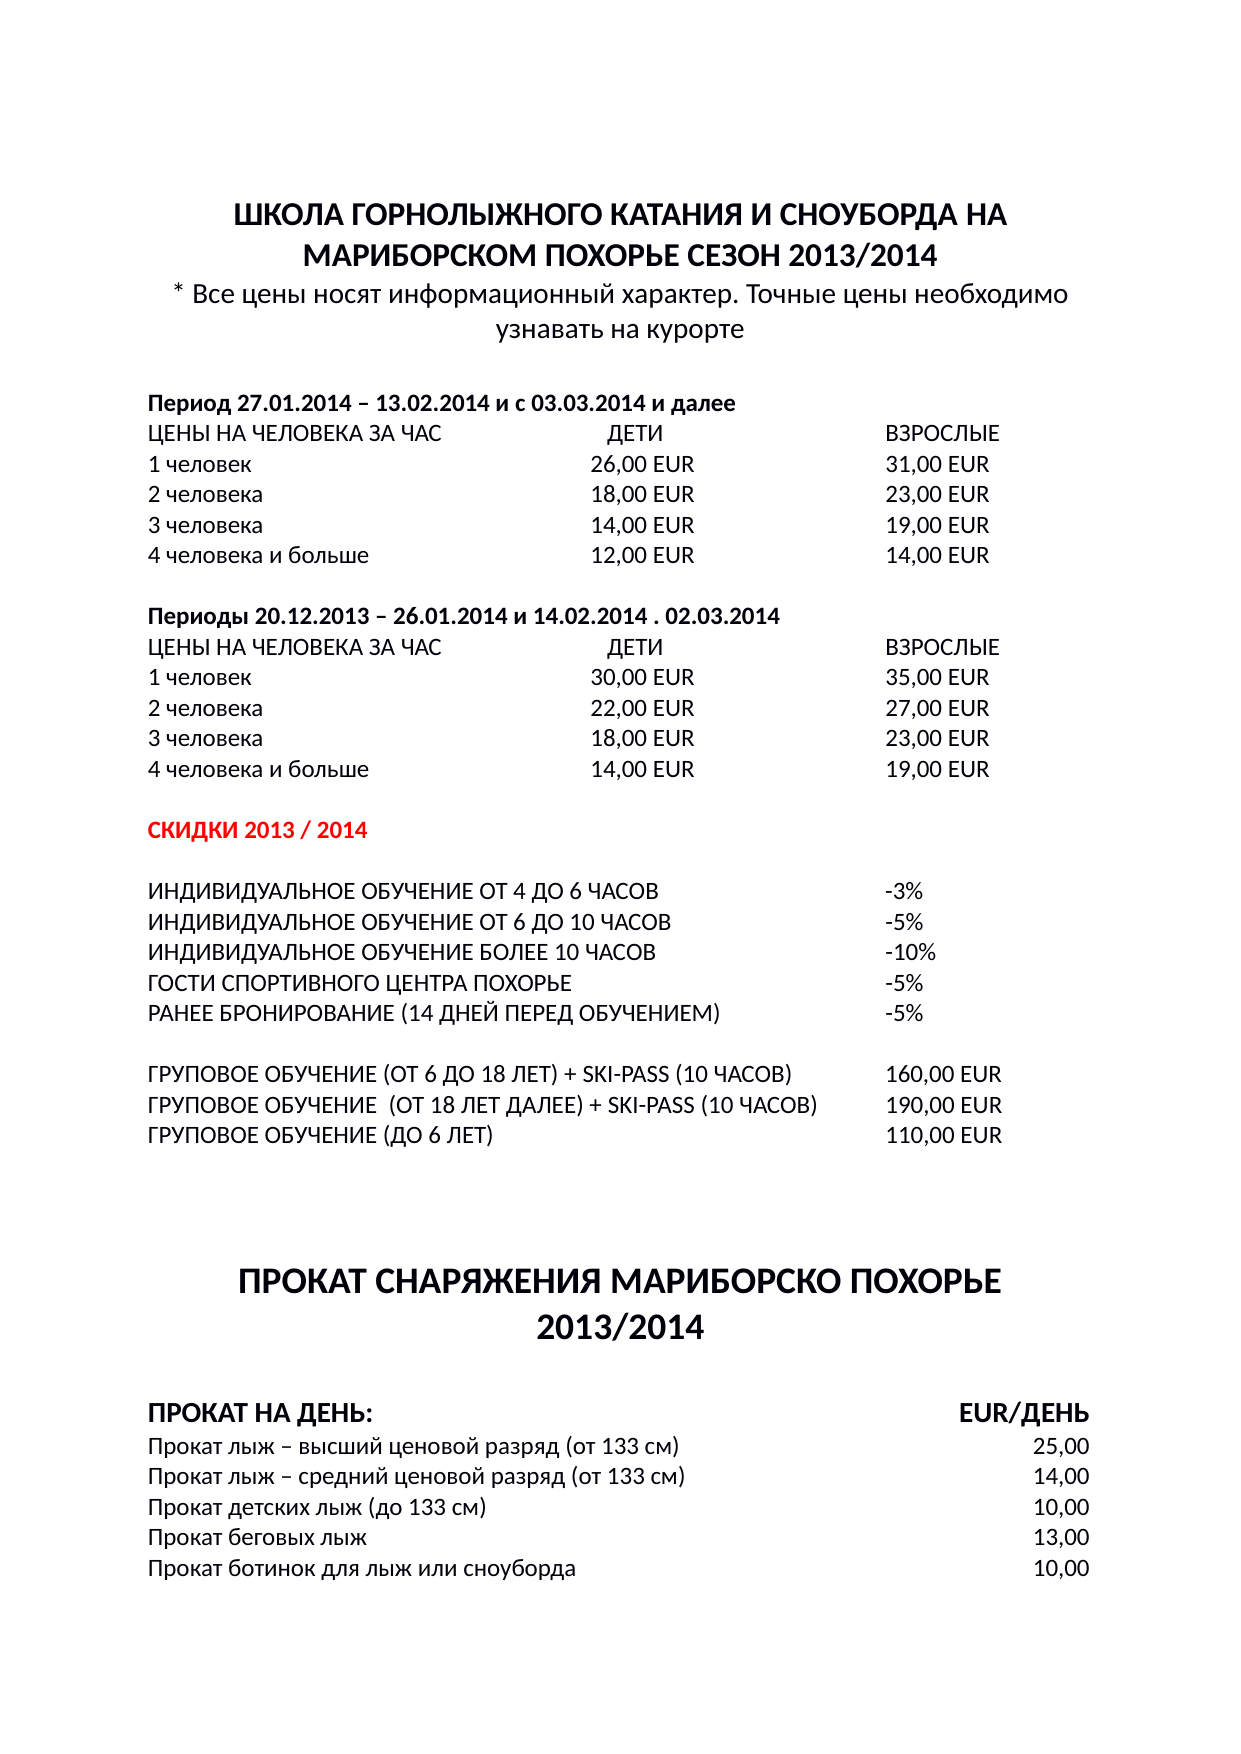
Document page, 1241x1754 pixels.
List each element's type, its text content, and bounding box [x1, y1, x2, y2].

text СКИДКИ 2013 / 2014 [148, 814, 1093, 845]
text 2 человека 22,00 EUR 27,00 EUR [148, 692, 1093, 723]
text 1 человек 26,00 EUR 31,00 EUR [148, 448, 1093, 478]
text ГРУПОВОЕ ОБУЧЕНИЕ (ОТ 18 ЛЕТ ДАЛЕЕ) + SKI-PASS (10 ЧАСОВ) 190,00 EUR [148, 1089, 1093, 1119]
text 3 человека 14,00 EUR 19,00 EUR [148, 509, 1093, 539]
text ГРУПОВОЕ ОБУЧЕНИЕ (ДО 6 ЛЕТ) 110,00 EUR [148, 1119, 1093, 1150]
text Прокат лыж – высший ценовой разряд (от 133 см) 25,00 [148, 1430, 1093, 1460]
text ШКОЛА ГОРНОЛЫЖНОГО КАТАНИЯ И СНОУБОРДА НА МАРИБОРСКОМ ПОХОРЬЕ СЕЗОН 2013/2014 [148, 193, 1093, 275]
text ЦЕНЫ НА ЧЕЛОВЕКА ЗА ЧАС ДЕТИ ВЗРОСЛЫЕ [148, 417, 1093, 448]
text Прокат лыж – средний ценовой разряд (от 133 см) 14,00 [148, 1460, 1093, 1491]
text ИНДИВИДУАЛЬНОЕ ОБУЧЕНИЕ БОЛЕЕ 10 ЧАСОВ -10% [148, 936, 1093, 967]
text РАНЕЕ БРОНИРОВАНИЕ (14 ДНЕЙ ПЕРЕД ОБУЧЕНИЕМ) -5% [148, 997, 1093, 1028]
text 2 человека 18,00 EUR 23,00 EUR [148, 478, 1093, 509]
text Прокат беговых лыж 13,00 [148, 1521, 1093, 1552]
text Период 27.01.2014 – 13.02.2014 и с 03.03.2014 и далее [148, 387, 1093, 417]
text Прокат детских лыж (до 133 см) 10,00 [148, 1491, 1093, 1521]
text ЦЕНЫ НА ЧЕЛОВЕКА ЗА ЧАС ДЕТИ ВЗРОСЛЫЕ [148, 631, 1093, 662]
text 4 человека и больше 14,00 EUR 19,00 EUR [148, 753, 1093, 784]
text 4 человека и больше 12,00 EUR 14,00 EUR [148, 539, 1093, 570]
text ГРУПОВОЕ ОБУЧЕНИЕ (ОТ 6 ДО 18 ЛЕТ) + SKI-PASS (10 ЧАСОВ) 160,00 EUR [148, 1058, 1093, 1089]
text ПРОКАТ СНАРЯЖЕНИЯ МАРИБОРСКО ПОХОРЬЕ [148, 1257, 1093, 1303]
text Периоды 20.12.2013 – 26.01.2014 и 14.02.2014 . 02.03.2014 [148, 601, 1093, 631]
text 3 человека 18,00 EUR 23,00 EUR [148, 723, 1093, 753]
text ИНДИВИДУАЛЬНОЕ ОБУЧЕНИЕ ОТ 4 ДО 6 ЧАСОВ -3% [148, 875, 1093, 906]
text 1 человек 30,00 EUR 35,00 EUR [148, 662, 1093, 692]
text ГОСТИ СПОРТИВНОГО ЦЕНТРА ПОХОРЬЕ -5% [148, 967, 1093, 997]
text ПРОКАТ НА ДЕНЬ: EUR/ДЕНЬ [148, 1394, 1093, 1430]
text Прокат ботинок для лыж или сноуборда 10,00 [148, 1552, 1093, 1582]
text ИНДИВИДУАЛЬНОЕ ОБУЧЕНИЕ ОТ 6 ДО 10 ЧАСОВ -5% [148, 906, 1093, 936]
text * Все цены носят информационный характер. Точные цены необходимо узнавать на курорте [148, 275, 1093, 346]
text 2013/2014 [148, 1303, 1093, 1348]
